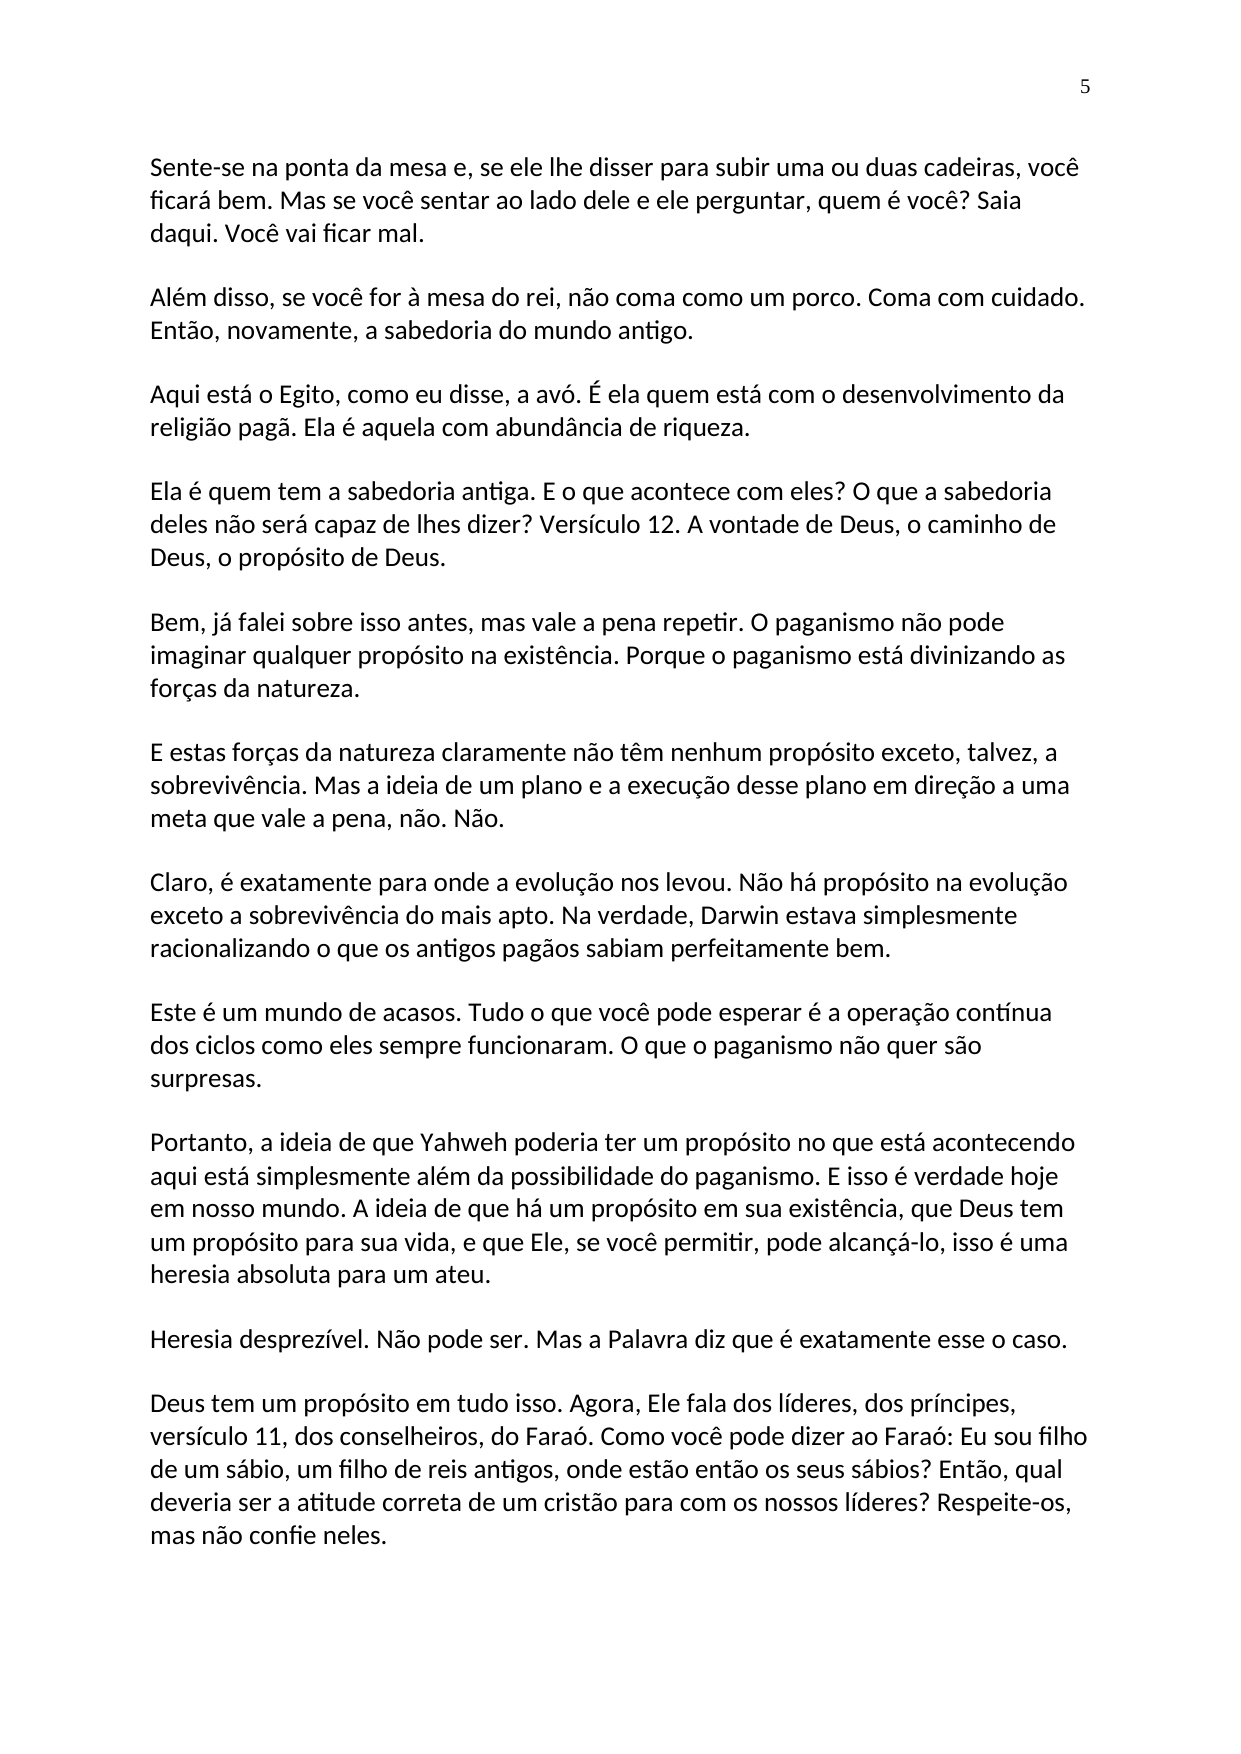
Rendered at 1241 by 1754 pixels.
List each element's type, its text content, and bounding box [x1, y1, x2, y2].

text Bem, já falei sobre isso antes, mas vale a pena repetir. O paganismo não pode imaginar qualquer propósito na existência. Porque o paganismo está divinizando as forças da natureza. [150, 605, 1090, 704]
text Deus tem um propósito em tudo isso. Agora, Ele fala dos líderes, dos príncipes, versículo 11, dos conselheiros, do Faraó. Como você pode dizer ao Faraó: Eu sou filho de um sábio, um filho de reis antigos, onde estão então os seus sábios? Então, qual deveria ser a atitude correta de um cristão para com os nossos líderes? Respeite-os, mas não confie neles. [150, 1386, 1090, 1551]
text E estas forças da natureza claramente não têm nenhum propósito exceto, talvez, a sobrevivência. Mas a ideia de um plano e a execução desse plano em direção a uma meta que vale a pena, não. Não. [150, 735, 1090, 834]
text Heresia desprezível. Não pode ser. Mas a Palavra diz que é exatamente esse o caso. [150, 1322, 1090, 1355]
text Este é um mundo de acasos. Tudo o que você pode esperar é a operação contínua dos ciclos como eles sempre funcionaram. O que o paganismo não quer são surpresas. [150, 995, 1090, 1094]
text Sente-se na ponta da mesa e, se ele lhe disser para subir uma ou duas cadeiras, você ficará bem. Mas se você sentar ao lado dele e ele perguntar, quem é você? Saia daqui. Você vai ficar mal. [150, 150, 1090, 249]
text Portanto, a ideia de que Yahweh poderia ter um propósito no que está acontecendo aqui está simplesmente além da possibilidade do paganismo. E isso é verdade hoje em nosso mundo. A ideia de que há um propósito em sua existência, que Deus tem um propósito para sua vida, e que Ele, se você permitir, pode alcançá-lo, isso é uma heresia absoluta para um ateu. [150, 1126, 1090, 1291]
text Ela é quem tem a sabedoria antiga. E o que acontece com eles? O que a sabedoria deles não será capaz de lhes dizer? Versículo 12. A vontade de Deus, o caminho de Deus, o propósito de Deus. [150, 474, 1090, 574]
text Claro, é exatamente para onde a evolução nos levou. Não há propósito na evolução exceto a sobrevivência do mais apto. Na verdade, Darwin estava simplesmente racionalizando o que os antigos pagãos sabiam perfeitamente bem. [150, 865, 1090, 964]
text Além disso, se você for à mesa do rei, não coma como um porco. Coma com cuidado. Então, novamente, a sabedoria do mundo antigo. [150, 280, 1090, 346]
text Aqui está o Egito, como eu disse, a avó. É ela quem está com o desenvolvimento da religião pagã. Ela é aquela com abundância de riqueza. [150, 377, 1090, 443]
